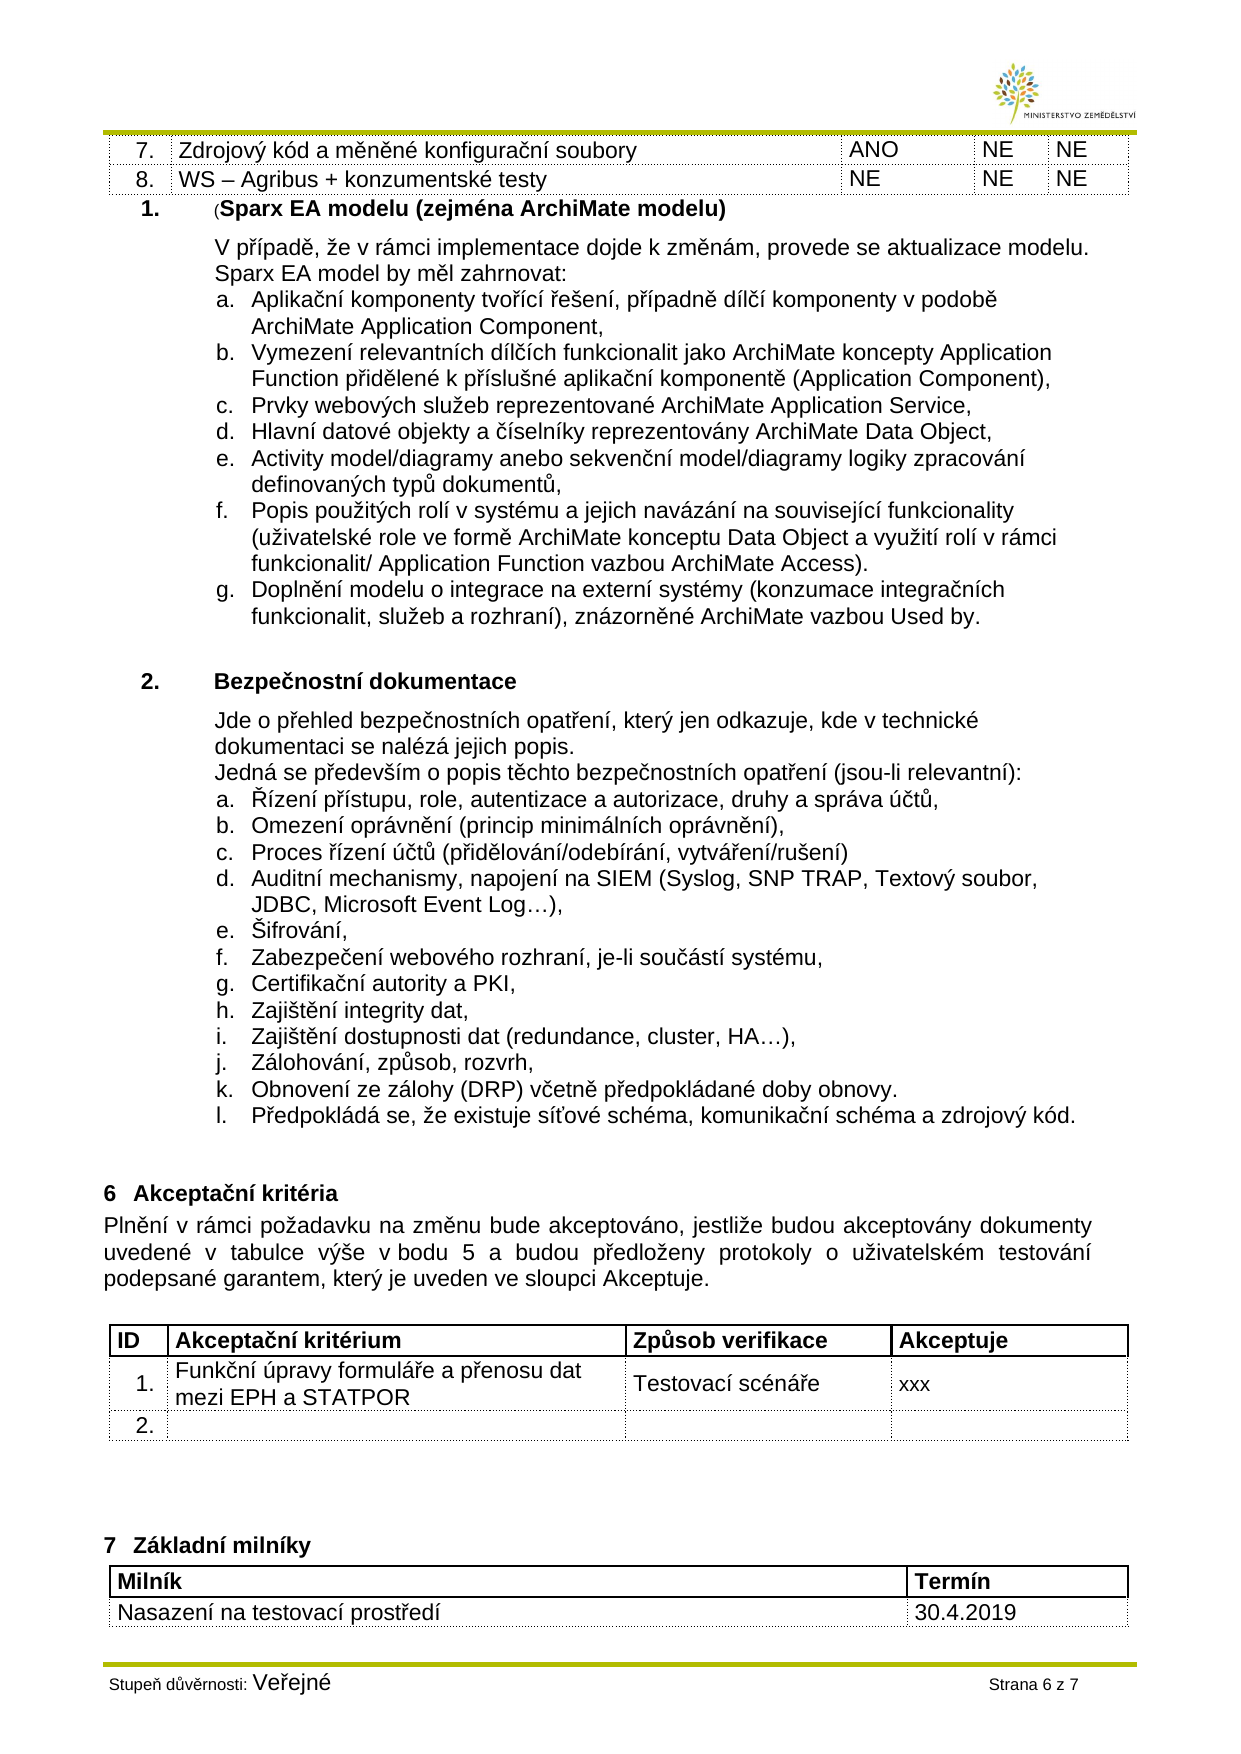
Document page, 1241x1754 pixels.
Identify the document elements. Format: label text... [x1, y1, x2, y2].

list Zabezpečení webového rozhraní, je-li součástí systému, [216, 944, 1092, 970]
table_cell [110, 164, 171, 194]
table_cell NE [975, 135, 1048, 164]
list Zajištění integrity dat, [216, 997, 1092, 1023]
list Auditní mechanismy, napojení na SIEM (Syslog, SNP TRAP, Textový soubor, JDBC, Microsoft Event Log…), [216, 865, 1092, 917]
subtitle Základní milníky [103, 1532, 1092, 1558]
list Hlavní datové objekty a číselníky reprezentovány ArchiMate Data Object, [216, 418, 1092, 444]
list (Sparx EA modelu (zejména ArchiMate modelu) [141, 195, 1092, 221]
table_cell 30.4.2019 [907, 1596, 1128, 1626]
table_cell [168, 1410, 626, 1439]
table_cell NE [842, 164, 974, 194]
picture [991, 59, 1138, 128]
list Předpokládá se, že existuje síťové schéma, komunikační schéma a zdrojový kód. [216, 1102, 1092, 1128]
list Jedná se především o popis těchto bezpečnostních opatření (jsou-li relevantní): [214, 759, 1092, 786]
table_cell Nasazení na testovací prostředí [110, 1598, 907, 1626]
table_header Způsob verifikace [627, 1326, 890, 1355]
table_cell [891, 1410, 1128, 1439]
table_cell ANO [842, 135, 974, 164]
list Jde o přehled bezpečnostních opatření, který jen odkazuje, kde v technické dokumentaci se nalézá jejich popis. [214, 707, 1092, 759]
list V případě, že v rámci implementace dojde k změnám, provede se aktualizace modelu. Sparx EA model by měl zahrnovat: [214, 234, 1092, 286]
table_cell Funkční úpravy formuláře a přenosu dat mezi EPH a STATPOR [168, 1357, 626, 1410]
list Popis použitých rolí v systému a jejich navázání na související funkcionality (uživatelské role ve formě ArchiMate konceptu Data Object a využití rolí v rámci funkcionalit/ Application Function vazbou ArchiMate Access). [216, 497, 1092, 576]
table_header Termín [908, 1567, 1127, 1596]
table_cell [110, 1357, 168, 1410]
list Aplikační komponenty tvořící řešení, případně dílčí komponenty v podobě ArchiMate Application Component, [216, 286, 1092, 339]
table_cell WS – Agribus + konzumentské testy [171, 164, 842, 194]
text Plnění v rámci požadavku na změnu bude akceptováno, jestliže budou akceptovány dokumenty uvedené v tabulce výše v bodu 5 a budou předloženy protokoly o uživatelském testování podepsané garantem, který je uveden ve sloupci Akceptuje. [103, 1212, 1092, 1291]
table_cell Zdrojový kód a měněné konfigurační soubory [171, 135, 842, 164]
table_cell Testovací scénáře [626, 1357, 891, 1410]
table_cell [110, 1410, 168, 1439]
subtitle Akceptační kritéria [103, 1180, 1092, 1206]
list Zálohování, způsob, rozvrh, [216, 1049, 1092, 1076]
list Vymezení relevantních dílčích funkcionalit jako ArchiMate koncepty Application Function přidělené k příslušné aplikační komponentě (Application Component), [216, 339, 1092, 392]
table_header ID [111, 1326, 167, 1355]
table_header Akceptační kritérium [169, 1326, 625, 1355]
list Šifrování, [216, 917, 1092, 944]
table_cell NE [1048, 164, 1129, 194]
list Zajištění dostupnosti dat (redundance, cluster, HA…), [216, 1023, 1092, 1049]
list Prvky webových služeb reprezentované ArchiMate Application Service, [216, 392, 1092, 418]
list Obnovení ze zálohy (DRP) včetně předpokládané doby obnovy. [216, 1076, 1092, 1102]
table_header Milník [111, 1567, 906, 1596]
table_cell NE [1048, 135, 1129, 164]
list Activity model/diagramy anebo sekvenční model/diagramy logiky zpracování definovaných typů dokumentů, [216, 444, 1092, 497]
table_cell xxx [891, 1355, 1128, 1410]
list Řízení přístupu, role, autentizace a autorizace, druhy a správa účtů, [216, 786, 1092, 812]
list Doplnění modelu o integrace na externí systémy (konzumace integračních funkcionalit, služeb a rozhraní), znázorněné ArchiMate vazbou Used by. [216, 576, 1092, 629]
table_cell [110, 135, 171, 164]
list Bezpečnostní dokumentace [141, 668, 1092, 694]
table_cell [626, 1410, 891, 1439]
list Omezení oprávnění (princip minimálních oprávnění), [216, 812, 1092, 838]
list Proces řízení účtů (přidělování/odebírání, vytváření/rušení) [216, 838, 1092, 865]
table_header Akceptuje [893, 1326, 1127, 1355]
list Certifikační autority a PKI, [216, 970, 1092, 997]
table_cell NE [975, 164, 1048, 194]
